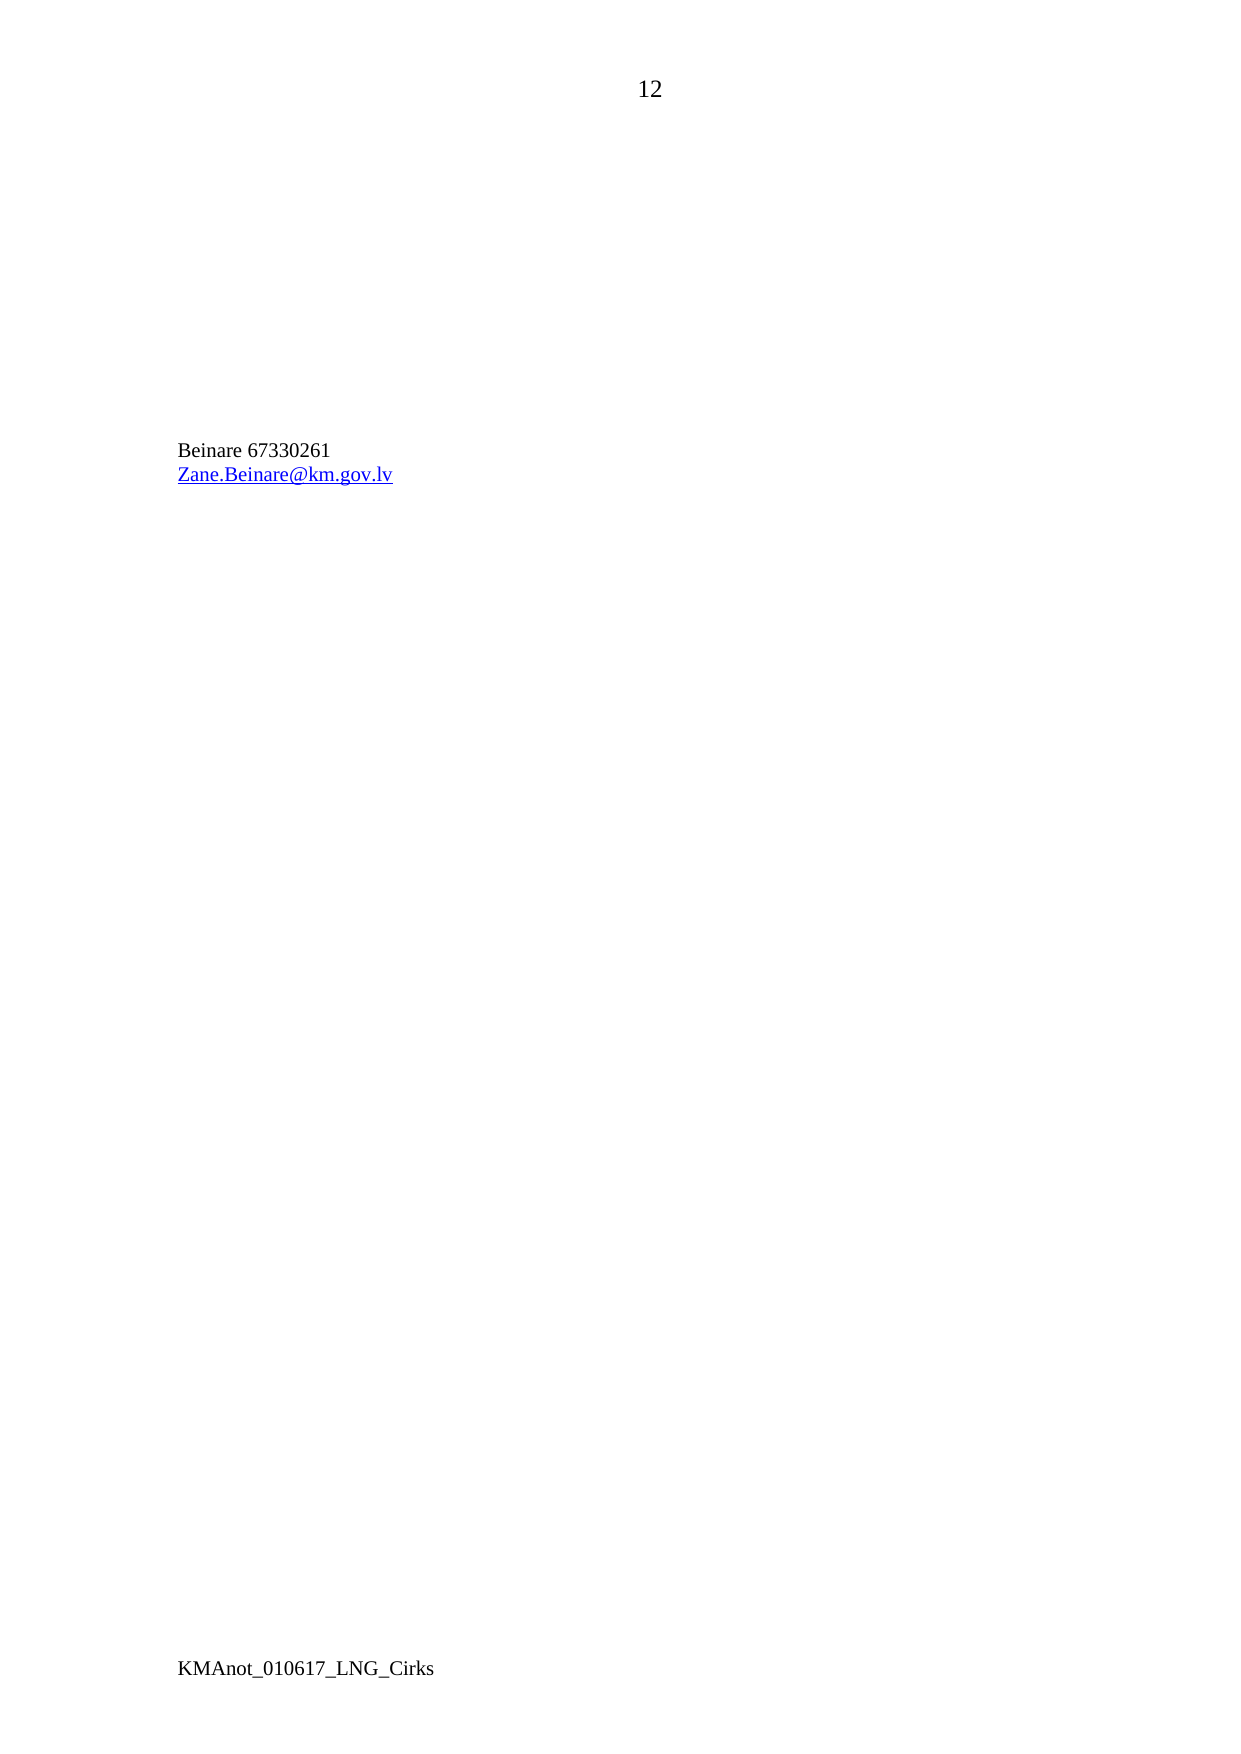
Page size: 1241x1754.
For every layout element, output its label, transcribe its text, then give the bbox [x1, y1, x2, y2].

text Beinare 67330261 [177, 438, 1122, 462]
text Zane.Beinare@km.gov.lv [177, 462, 1122, 486]
